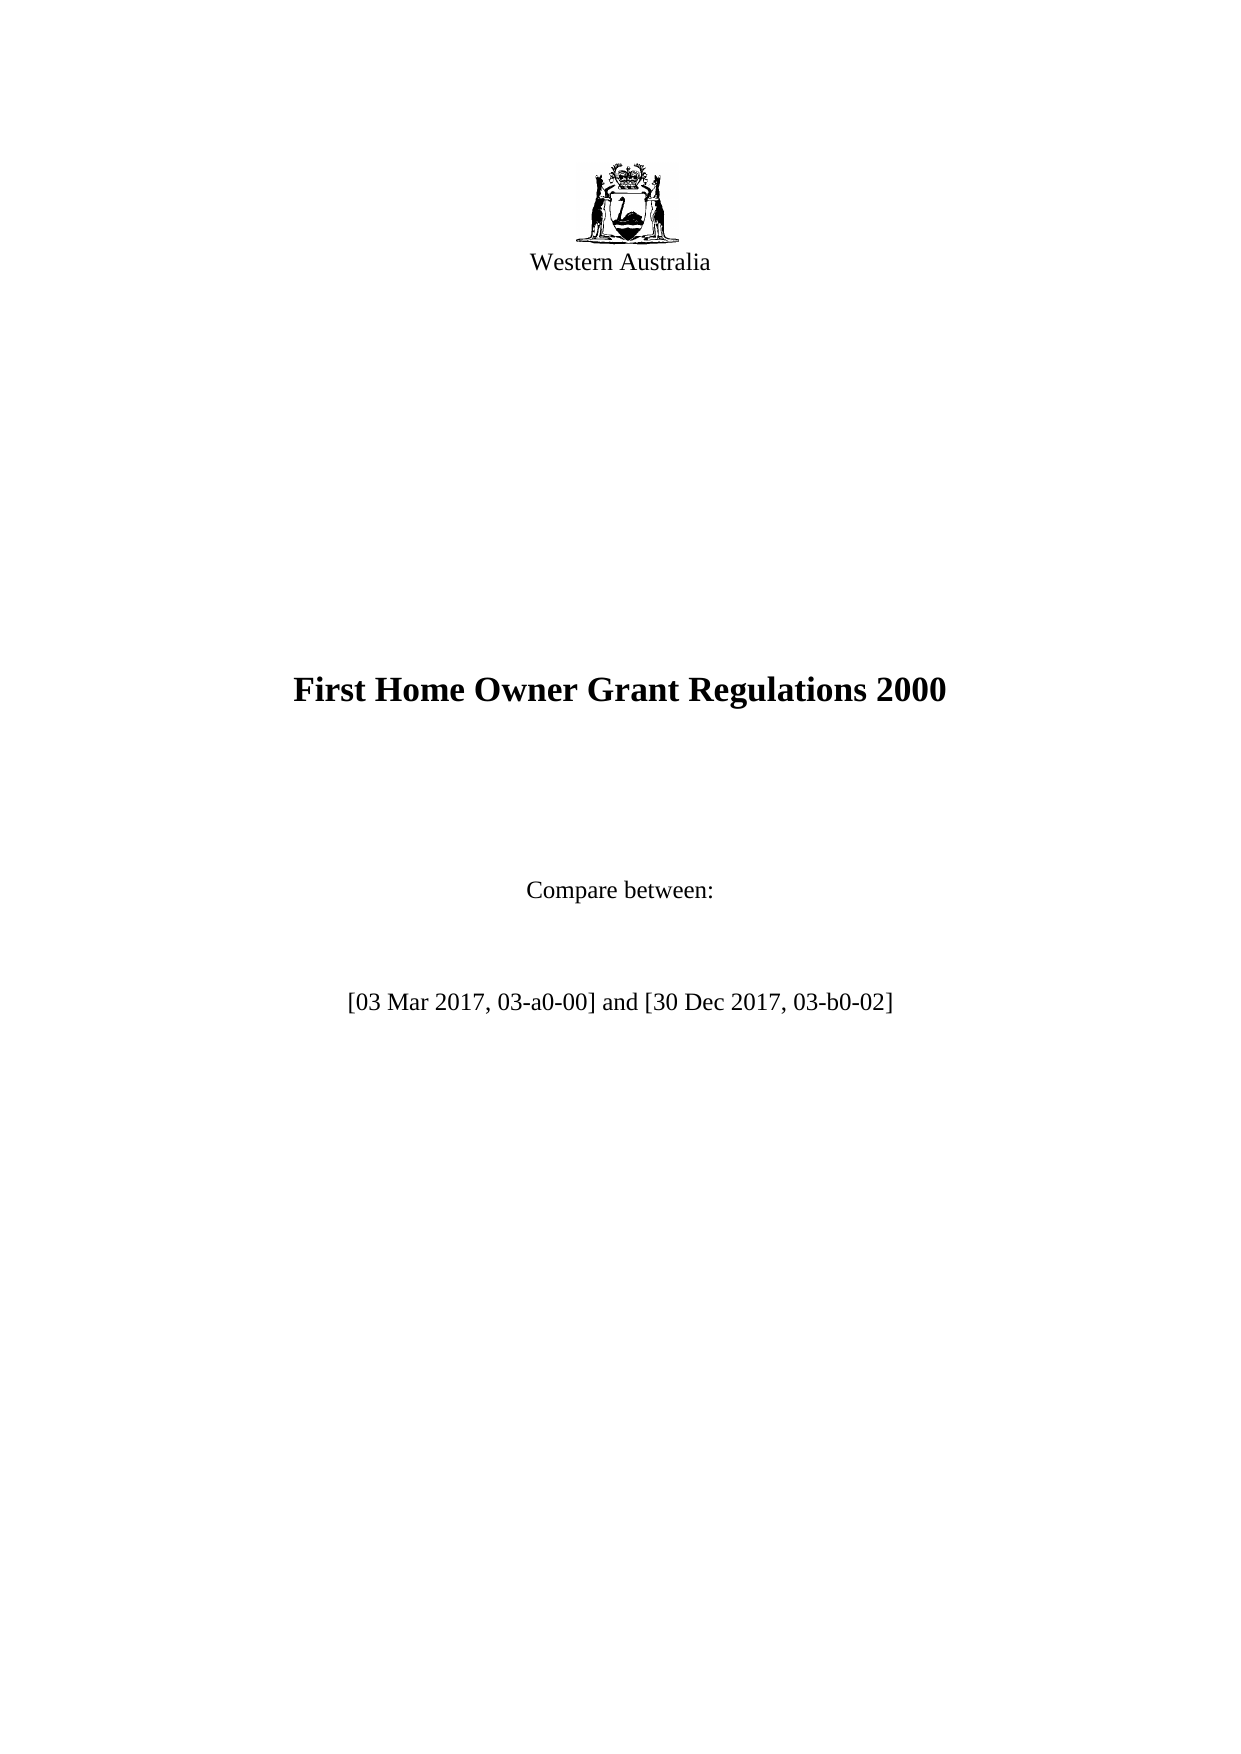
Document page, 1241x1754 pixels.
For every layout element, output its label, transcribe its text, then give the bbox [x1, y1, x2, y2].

text First Home Owner Grant Regulations 2000 [251, 668, 990, 709]
picture [575, 162, 679, 246]
text [03 Mar 2017, 03-a0-00] and [30 Dec 2017, 03-b0-02] [251, 987, 990, 1016]
text Compare between: [251, 875, 990, 904]
text Western Australia [251, 247, 990, 276]
